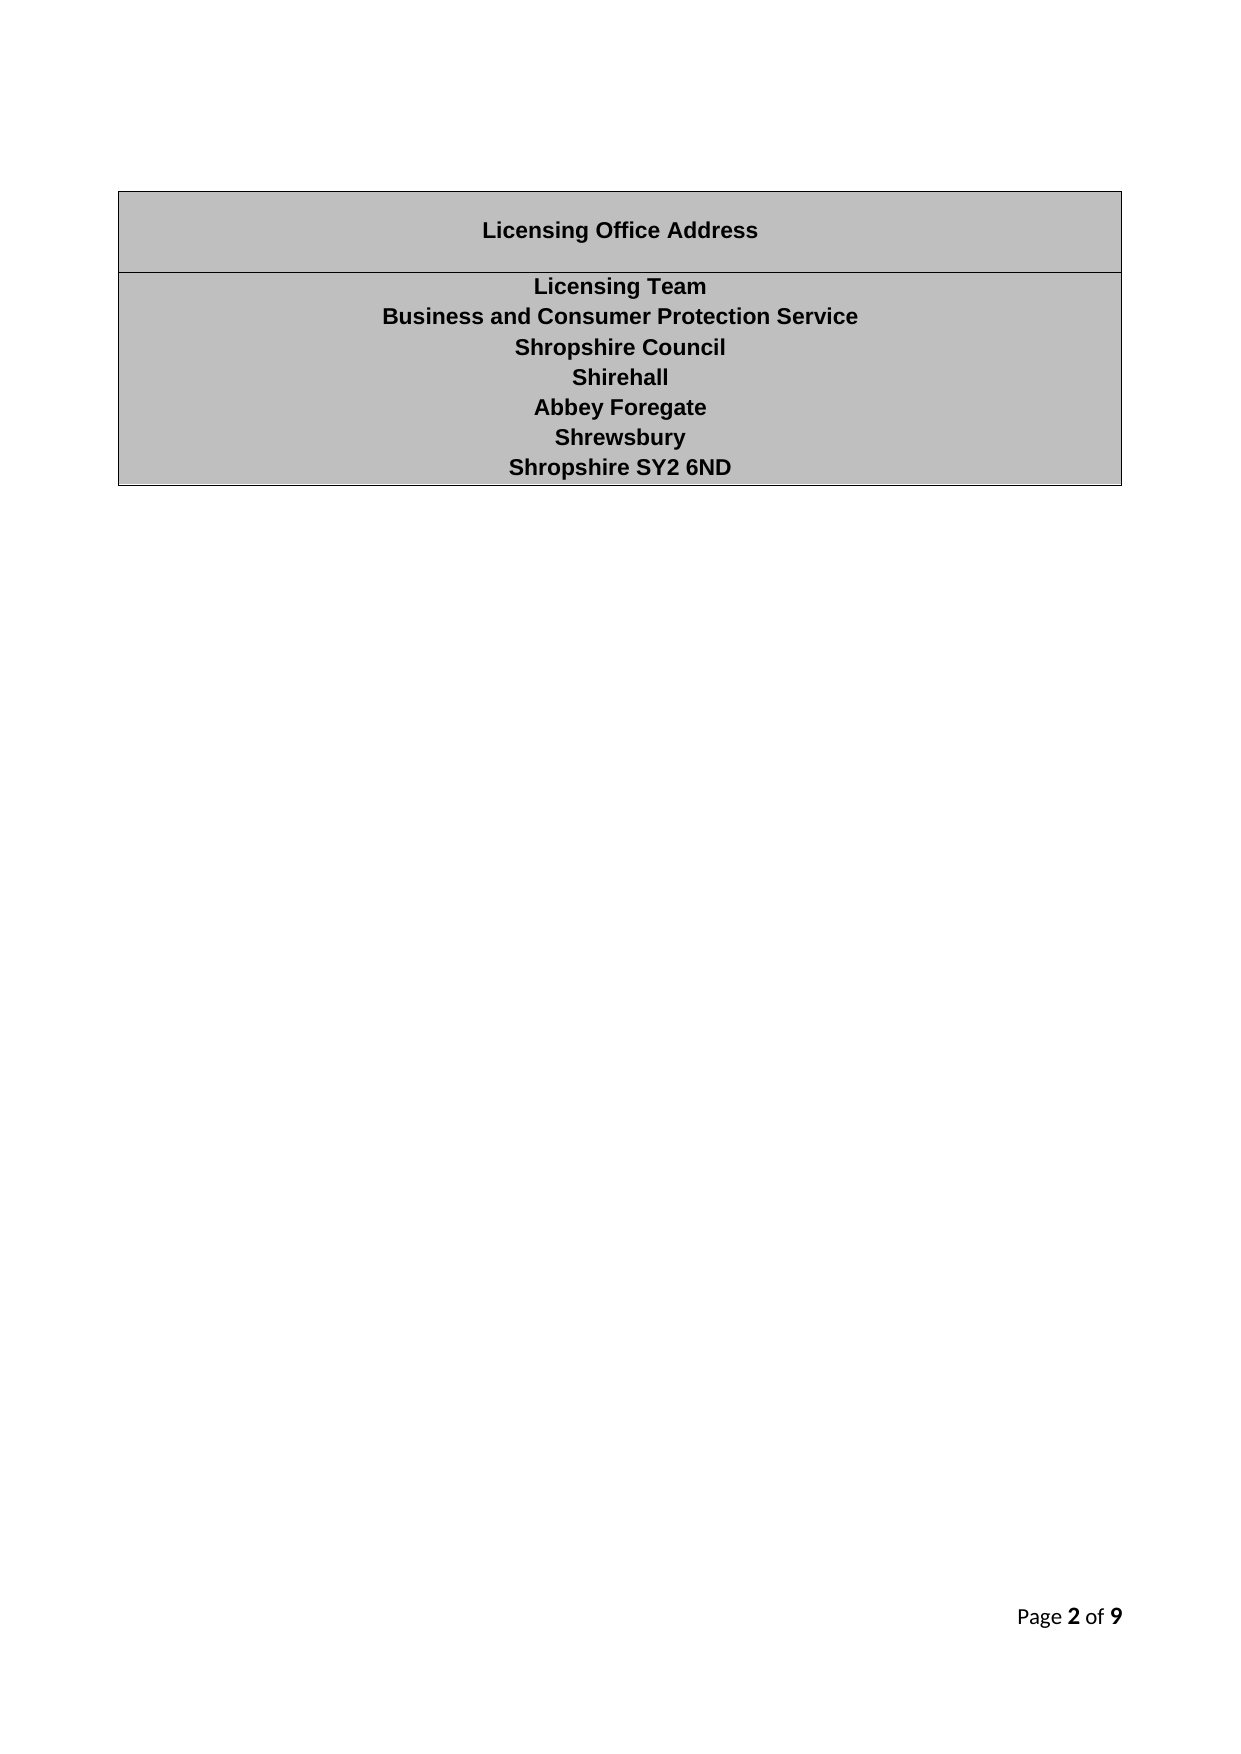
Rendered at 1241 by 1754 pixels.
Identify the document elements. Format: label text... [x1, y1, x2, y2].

table_header Licensing Office Address [119, 192, 1121, 272]
table_cell Licensing Team Business and Consumer Protection Service Shropshire Council Shirehall Abbey Foregate Shrewsbury Shropshire SY2 6ND [119, 273, 1121, 484]
